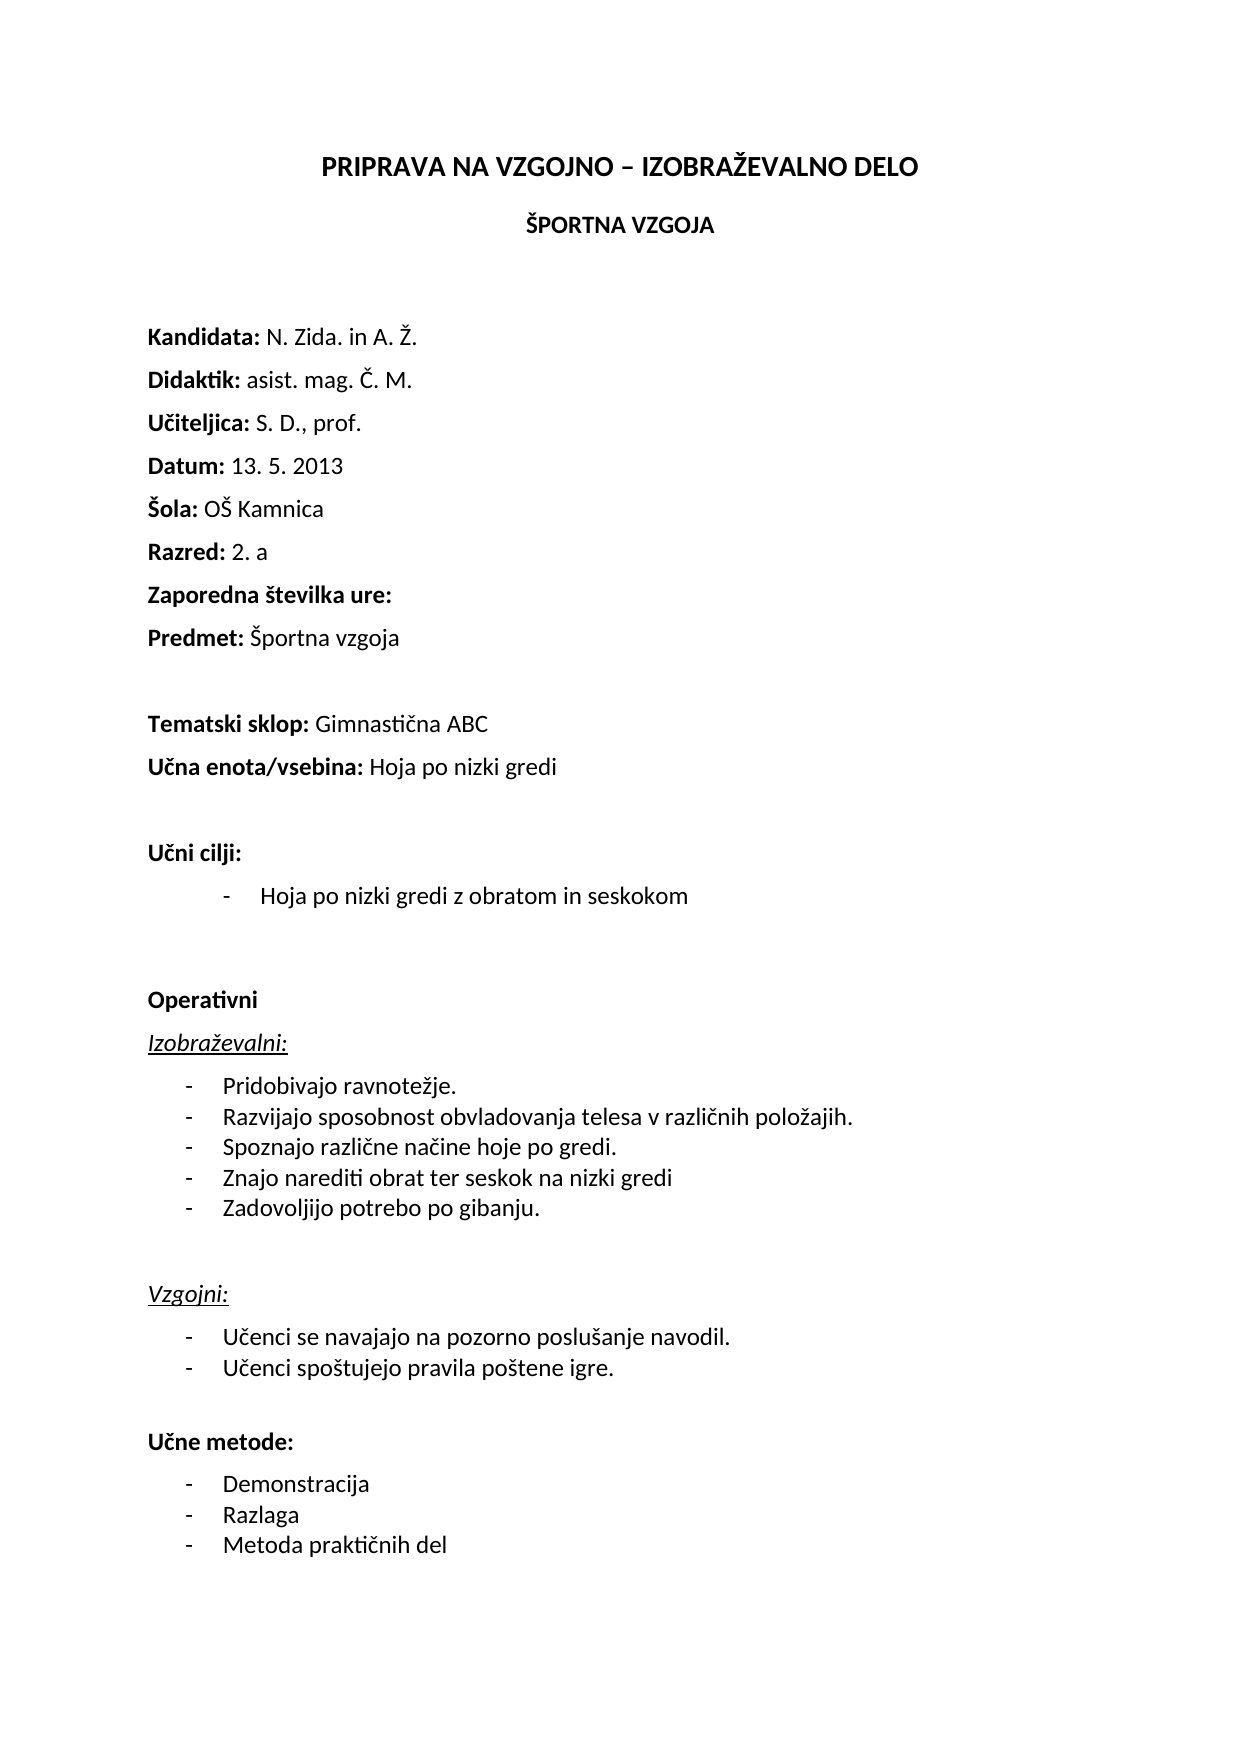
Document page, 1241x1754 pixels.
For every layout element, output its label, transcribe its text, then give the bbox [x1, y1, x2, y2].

list Zadovoljijo potrebo po gibanju. [185, 1192, 1093, 1223]
text Datum: 13. 5. 2013 [148, 450, 1093, 481]
list Učenci se navajajo na pozorno poslušanje navodil. [185, 1322, 1093, 1352]
list Pridobivajo ravnotežje. [185, 1070, 1093, 1101]
text Operativni [148, 984, 1093, 1015]
list Spoznajo različne načine hoje po gredi. [185, 1131, 1093, 1162]
text Izobraževalni: [148, 1027, 1093, 1058]
text Didaktik: asist. mag. Č. M. [148, 364, 1093, 394]
text Učni cilji: [148, 837, 1093, 868]
list Razlaga [185, 1499, 1093, 1530]
text Učna enota/vsebina: Hoja po nizki gredi [148, 751, 1093, 782]
text PRIPRAVA NA VZGOJNO – IZOBRAŽEVALNO DELO [148, 148, 1093, 183]
text ŠPORTNA VZGOJA [148, 209, 1093, 240]
text Razred: 2. a [148, 536, 1093, 567]
text Zaporedna številka ure: [148, 579, 1093, 610]
text Tematski sklop: Gimnastična ABC [148, 708, 1093, 739]
text Vzgojni: [148, 1278, 1093, 1309]
list Demonstracija [185, 1469, 1093, 1499]
text Kandidata: N. Zida. in A. Ž. [148, 321, 1093, 352]
text Učiteljica: S. D., prof. [148, 407, 1093, 438]
text Učne metode: [148, 1426, 1093, 1456]
list Učenci spoštujejo pravila poštene igre. [185, 1352, 1093, 1383]
list Razvijajo sposobnost obvladovanja telesa v različnih položajih. [185, 1101, 1093, 1131]
text Predmet: Športna vzgoja [148, 622, 1093, 653]
list Znajo narediti obrat ter seskok na nizki gredi [185, 1162, 1093, 1192]
list Metoda praktičnih del [185, 1530, 1093, 1560]
text Šola: OŠ Kamnica [148, 493, 1093, 524]
list Hoja po nizki gredi z obratom in seskokom [223, 880, 1093, 911]
